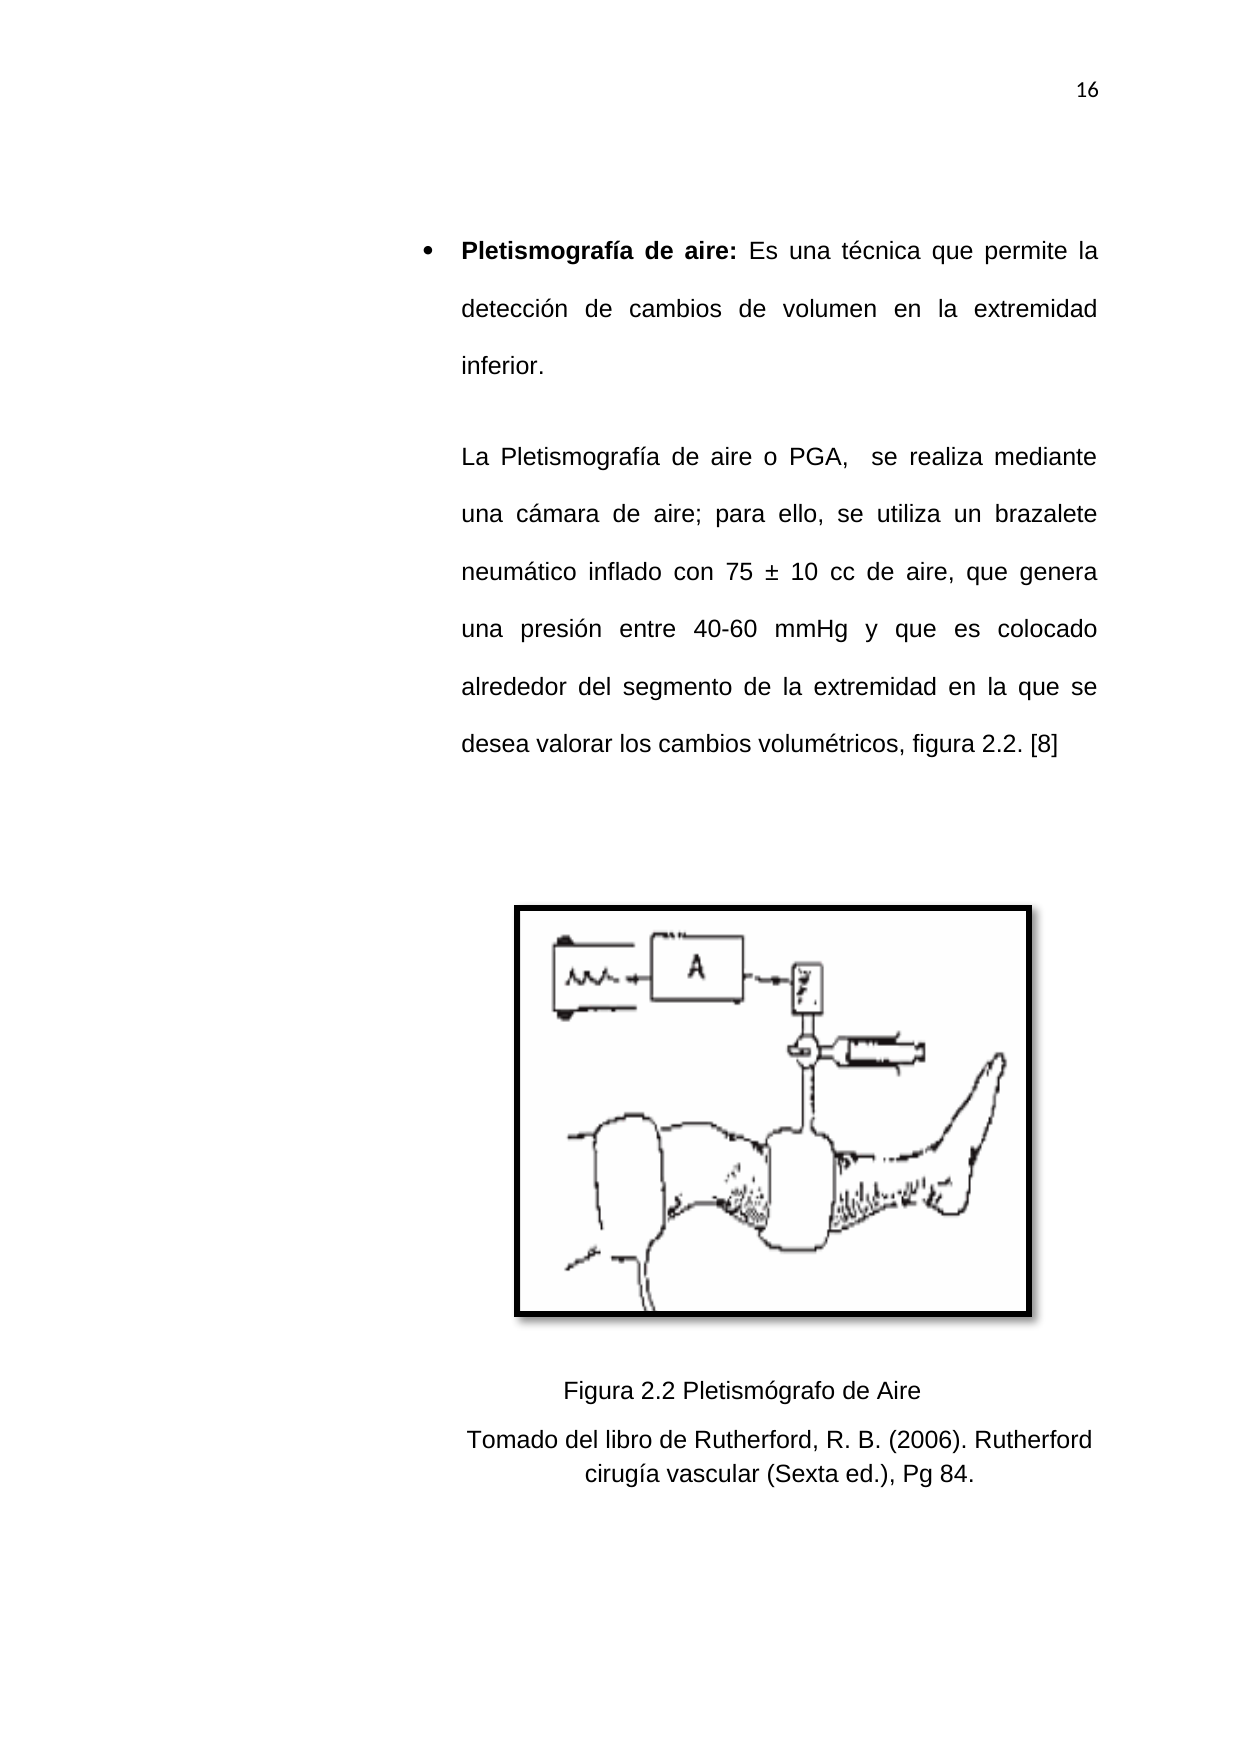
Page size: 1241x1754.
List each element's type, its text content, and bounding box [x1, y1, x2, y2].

text Figura 2.2 Pletismógrafo de Aire [311, 1376, 1098, 1405]
list La Pletismografía de aire o PGA, se realiza mediante una cámara de aire; para ello, se utiliza un brazalete neumático inflado con 75 ± 10 cc de aire, que genera una presión entre 40-60 mmHg y que es colocado alrededor del segmento de la extremidad en la que se desea valorar los cambios volumétricos, figura 2.2. [8] [461, 442, 1098, 758]
picture [520, 911, 1026, 1311]
list Pletismografía de aire: Es una técnica que permite la detección de cambios de volumen en la extremidad inferior. [424, 236, 1098, 380]
list Tomado del libro de Rutherford, R. B. (2006). Rutherford cirugía vascular (Sexta ed.), Pg 84. [461, 1426, 1098, 1487]
